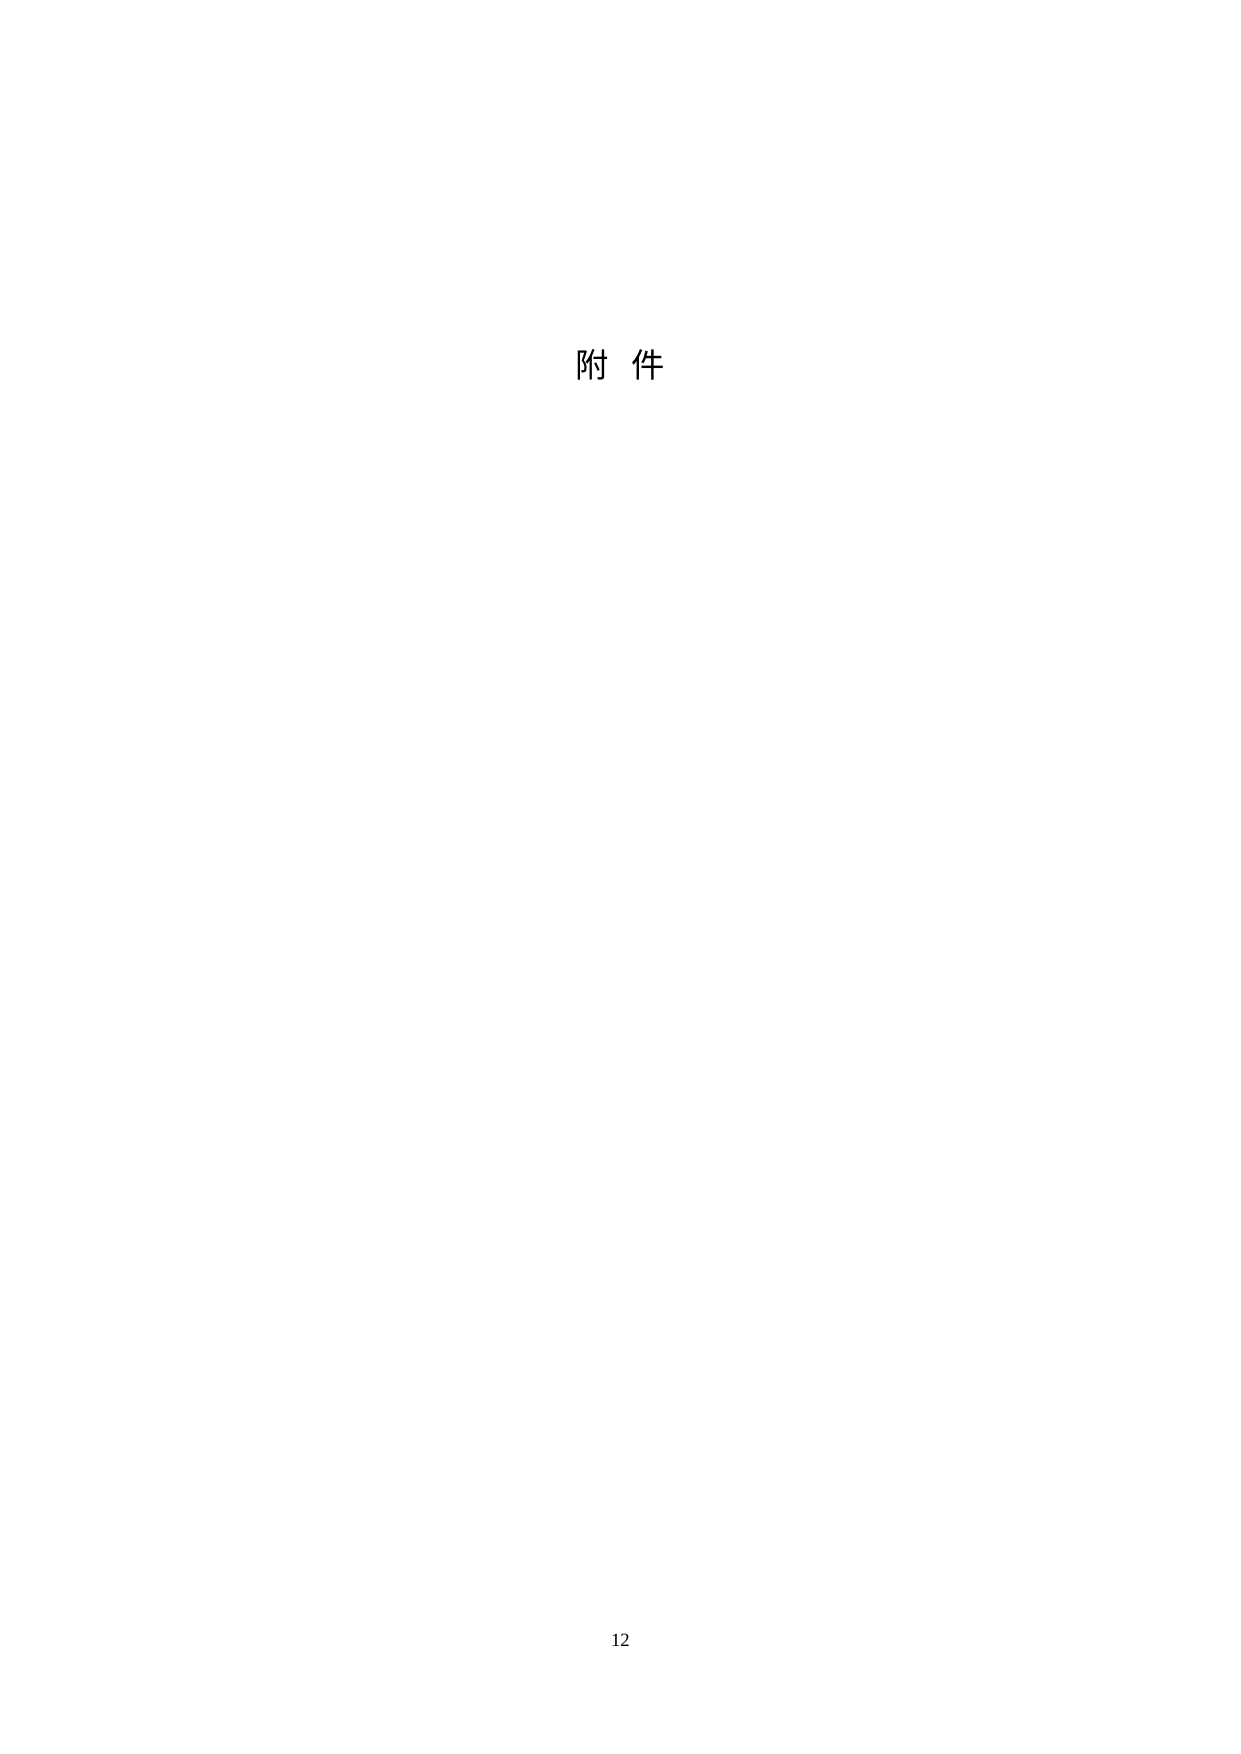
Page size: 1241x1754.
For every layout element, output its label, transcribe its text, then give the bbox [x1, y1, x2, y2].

text 附 件 [187, 330, 1053, 395]
